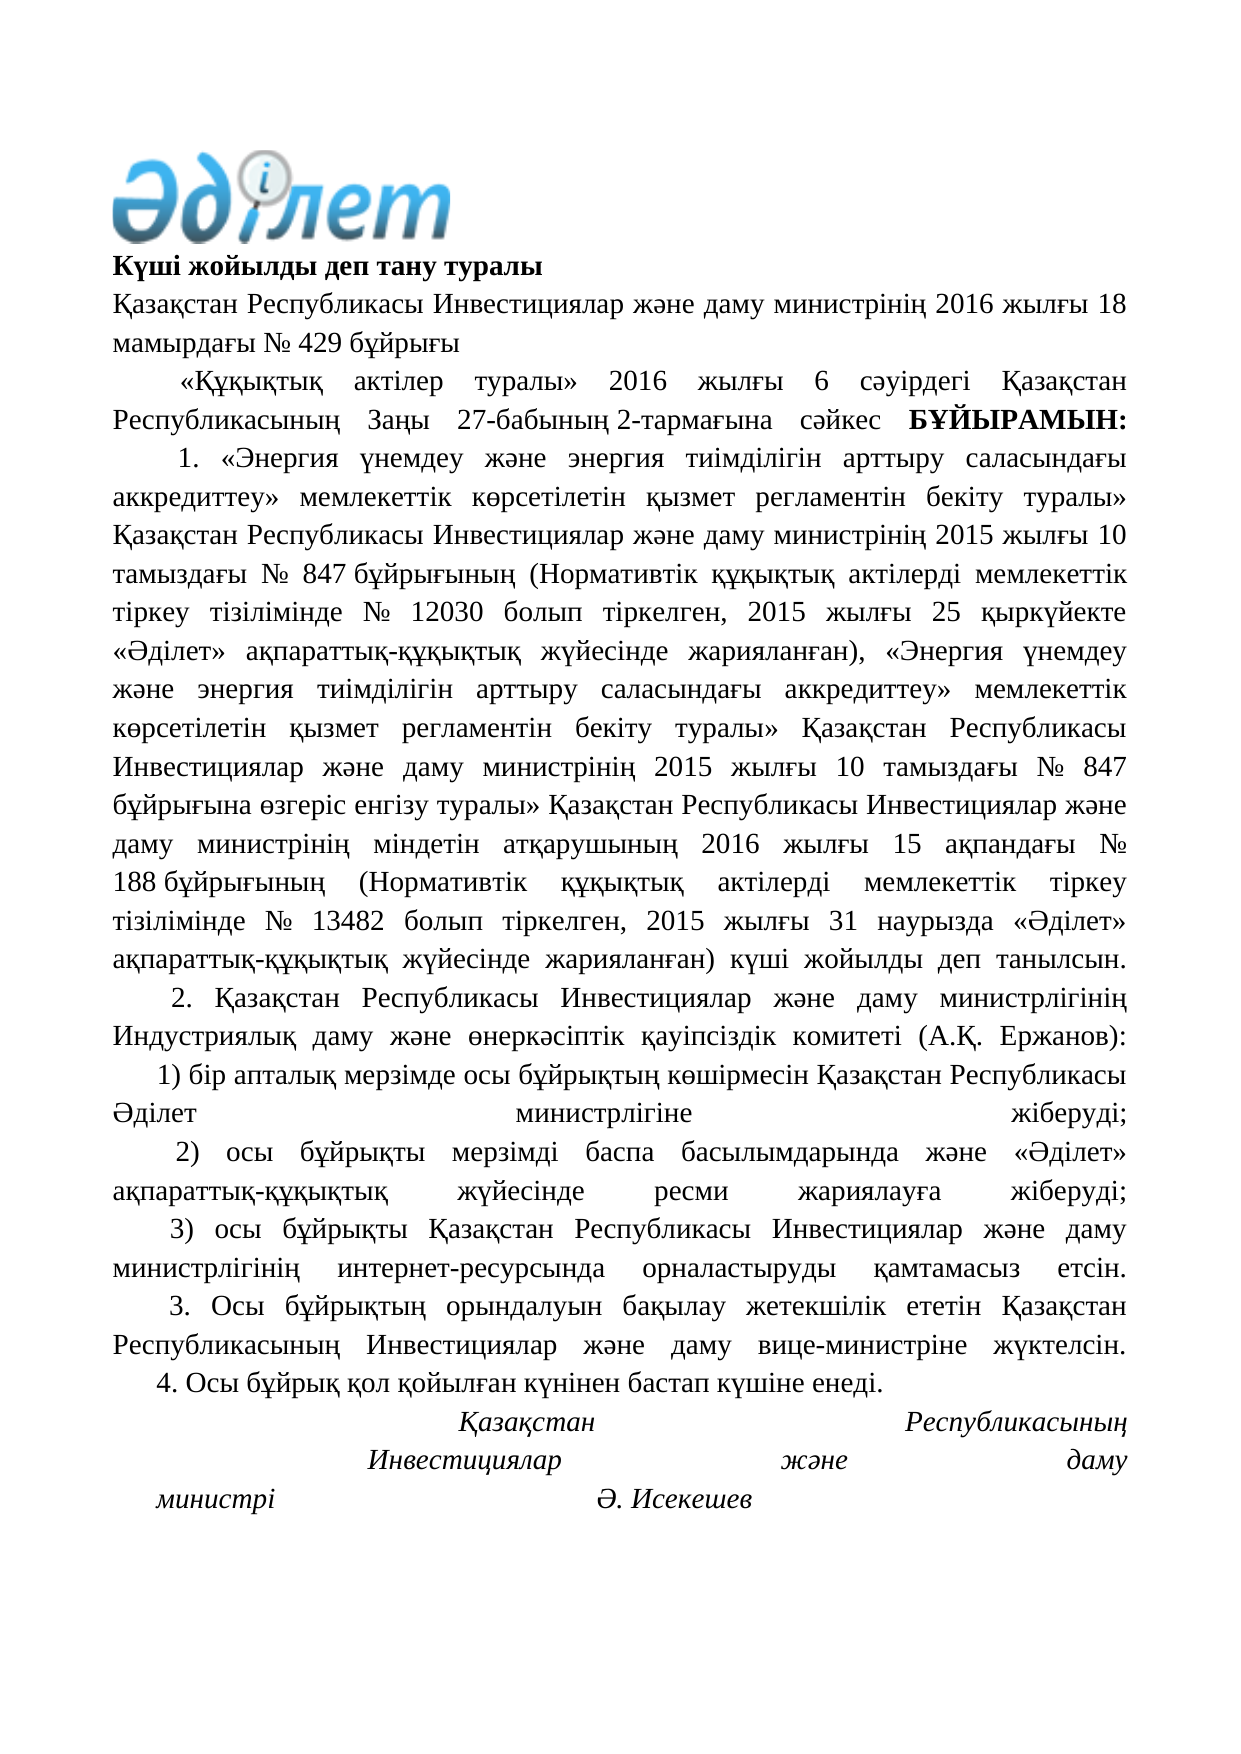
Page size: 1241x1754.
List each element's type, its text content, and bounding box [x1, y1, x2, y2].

text Күші жойылды деп тану туралы [112, 248, 1128, 281]
text Қазақстан Республикасының Инвестициялар және даму министрі Ә. Исекешев [112, 1404, 1128, 1514]
picture [112, 150, 451, 244]
text Қазақстан Республикасы Инвестициялар және даму министрінің 2016 жылғы 18 мамырдағы № 429 бұйрығы [112, 286, 1128, 358]
text «Құқықтық актілер туралы» 2016 жылғы 6 сәуірдегі Қазақстан Республикасының Заңы 27-бабының 2-тармағына сәйкес БҰЙЫРАМЫН: 1. «Энергия үнемдеу және энергия тиімділігін арттыру саласындағы аккредиттеу» мемлекеттік көрсетілетін қызмет регламентін бекіту туралы» Қазақстан Республикасы Инвестициялар және даму министрінің 2015 жылғы 10 тамыздағы № 847 бұйрығының (Нормативтік құқықтық актілерді мемлекеттік тіркеу тізілімінде № 12030 болып тіркелген, 2015 жылғы 25 қыркүйекте «Әділет» ақпараттық-құқықтық жүйесінде жарияланған), «Энергия үнемдеу және энергия тиімділігін арттыру саласындағы аккредиттеу» мемлекеттік көрсетілетін қызмет регламентін бекіту туралы» Қазақстан Республикасы Инвестициялар және даму министрінің 2015 жылғы 10 тамыздағы № 847 бұйрығына өзгеріс енгізу туралы» Қазақстан Республикасы Инвестициялар және даму министрінің міндетін атқарушының 2016 жылғы 15 ақпандағы № 188 бұйрығының (Нормативтік құқықтық актілерді мемлекеттік тіркеу тізілімінде № 13482 болып тіркелген, 2015 жылғы 31 наурызда «Әділет» ақпараттық-құқықтық жүйесінде жарияланған) күші жойылды деп танылсын. 2. Қазақстан Республикасы Инвестициялар және даму министрлігінің Индустриялық даму және өнеркәсіптік қауіпсіздік комитеті (А.Қ. Ержанов): 1) бір апталық мерзімде осы бұйрықтың көшірмесін Қазақстан Республикасы Әділет министрлігіне жіберуді; 2) осы бұйрықты мерзімді баспа басылымдарында және «Әділет» ақпараттық-құқықтық жүйесінде ресми жариялауға жіберуді; 3) осы бұйрықты Қазақстан Республикасы Инвестициялар және даму министрлігінің интернет-ресурсында орналастыруды қамтамасыз етсін. 3. Осы бұйрықтың орындалуын бақылау жетекшілік ететін Қазақстан Республикасының Инвестициялар және даму вице-министріне жүктелсін. 4. Осы бұйрық қол қойылған күнінен бастап күшіне енеді. [112, 363, 1128, 1399]
